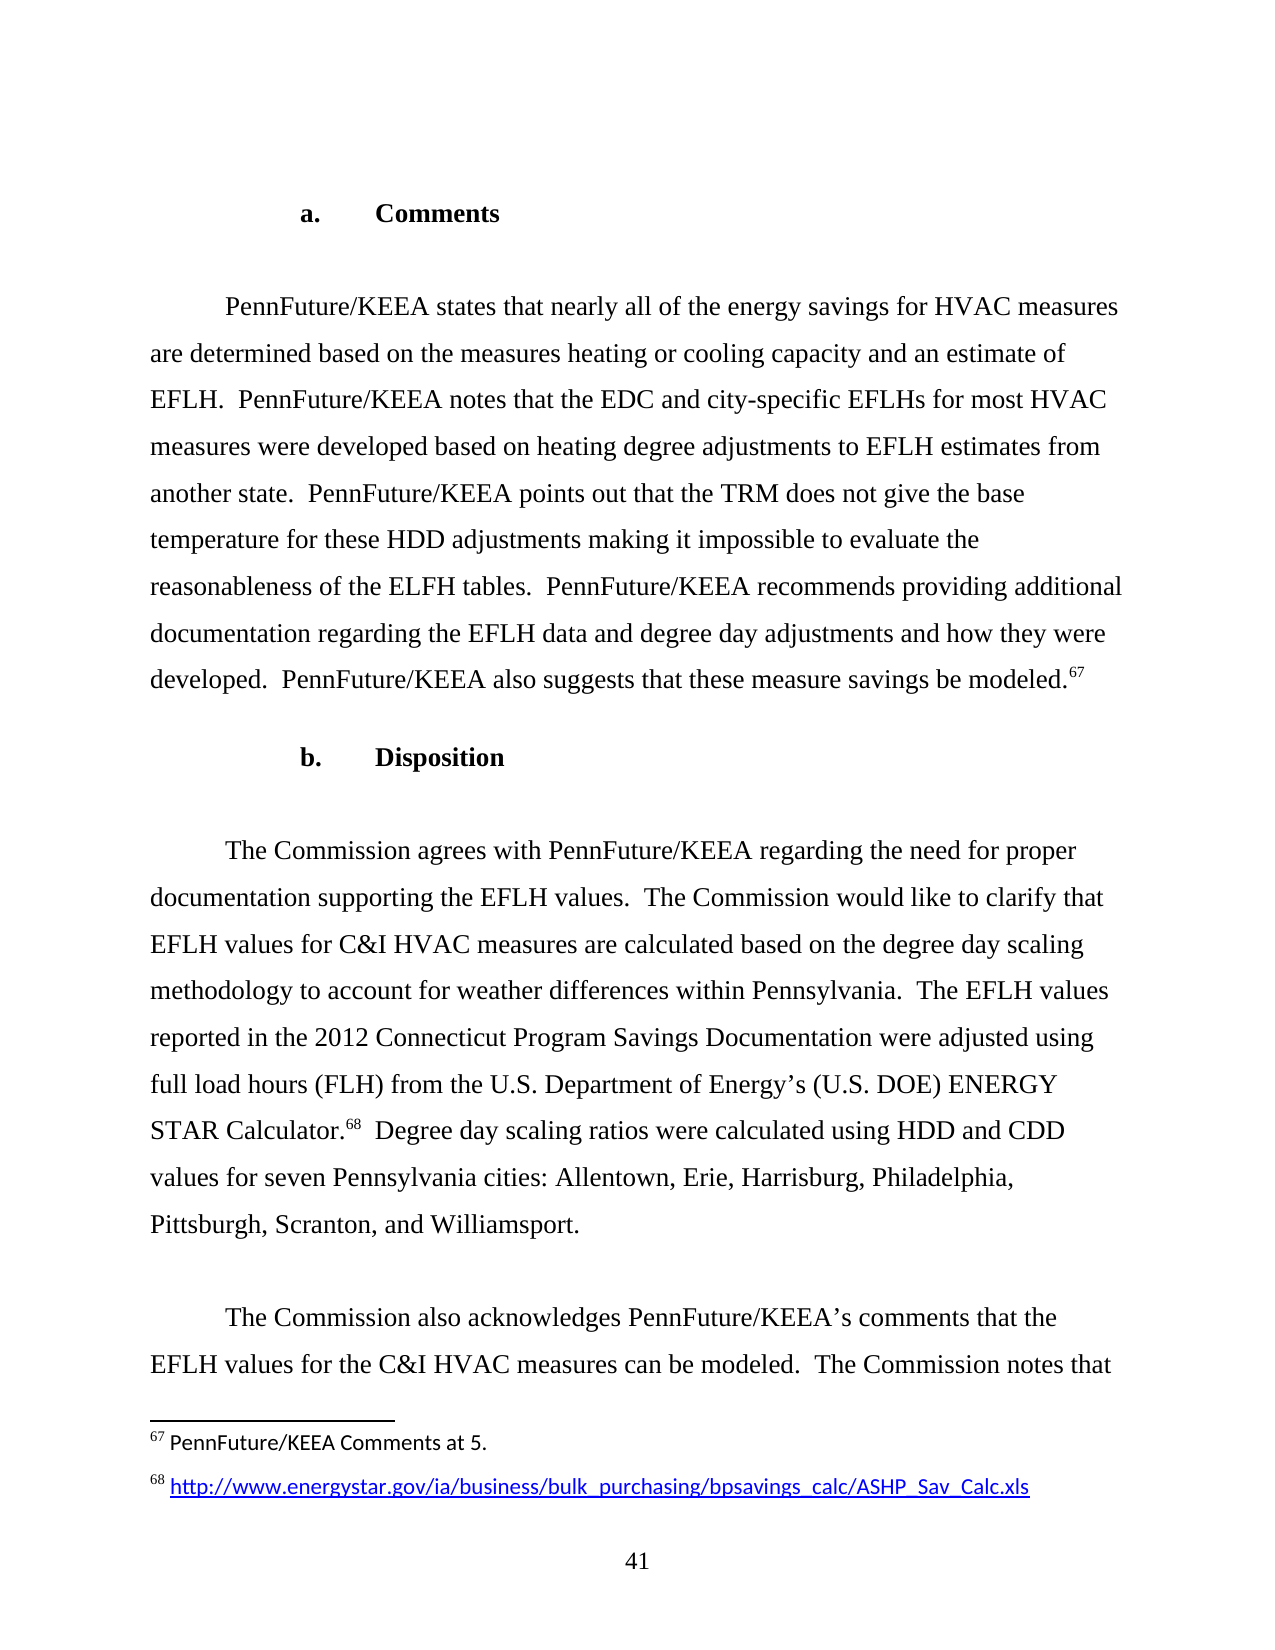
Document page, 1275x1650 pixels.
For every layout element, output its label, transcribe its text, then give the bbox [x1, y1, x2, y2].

text The Commission agrees with PennFuture/KEEA regarding the need for proper documentation supporting the EFLH values. The Commission would like to clarify that EFLH values for C&I HVAC measures are calculated based on the degree day scaling methodology to account for weather differences within Pennsylvania. The EFLH values reported in the 2012 Connecticut Program Savings Documentation were adjusted using full load hours (FLH) from the U.S. Department of Energy’s (U.S. DOE) ENERGY STAR Calculator. Degree day scaling ratios were calculated using HDD and CDD values for seven Pennsylvania cities: Allentown, Erie, Harrisburg, Philadelphia, Pittsburgh, Scranton, and Williamsport. [150, 834, 1125, 1239]
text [150, 1301, 1125, 1379]
list Comments [300, 197, 1125, 228]
list Disposition [300, 741, 1125, 772]
text PennFuture/KEEA states that nearly all of the energy savings for HVAC measures are determined based on the measures heating or cooling capacity and an estimate of EFLH. PennFuture/KEEA notes that the EDC and city-specific EFLHs for most HVAC measures were developed based on heating degree adjustments to EFLH estimates from another state. PennFuture/KEEA points out that the TRM does not give the base temperature for these HDD adjustments making it impossible to evaluate the reasonableness of the ELFH tables. PennFuture/KEEA recommends providing additional documentation regarding the EFLH data and degree day adjustments and how they were developed. PennFuture/KEEA also suggests that these measure savings be modeled. [150, 290, 1125, 694]
